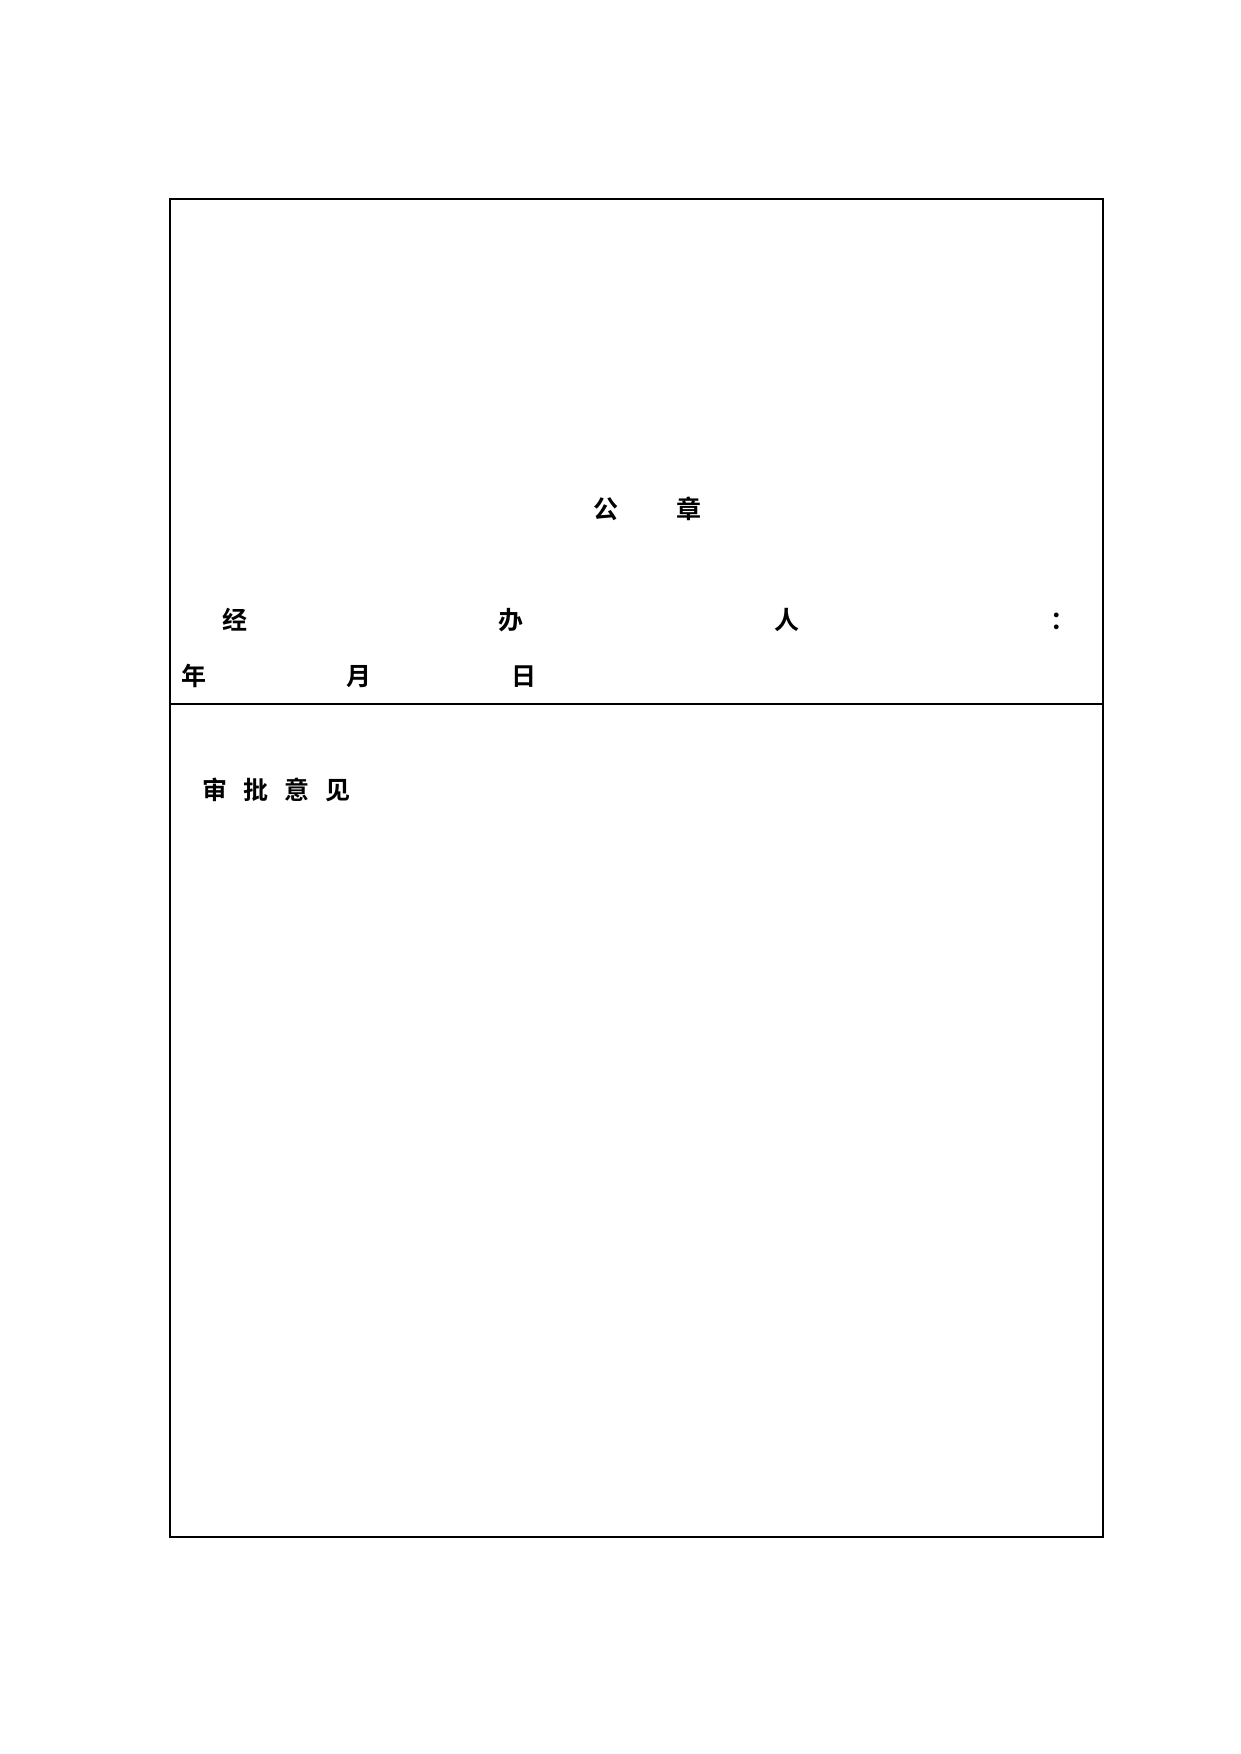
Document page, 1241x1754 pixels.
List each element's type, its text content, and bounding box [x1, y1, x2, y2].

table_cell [171, 200, 1102, 703]
table_cell 审批意见 公 章 经办人： 年 月 日 [171, 705, 1102, 1536]
